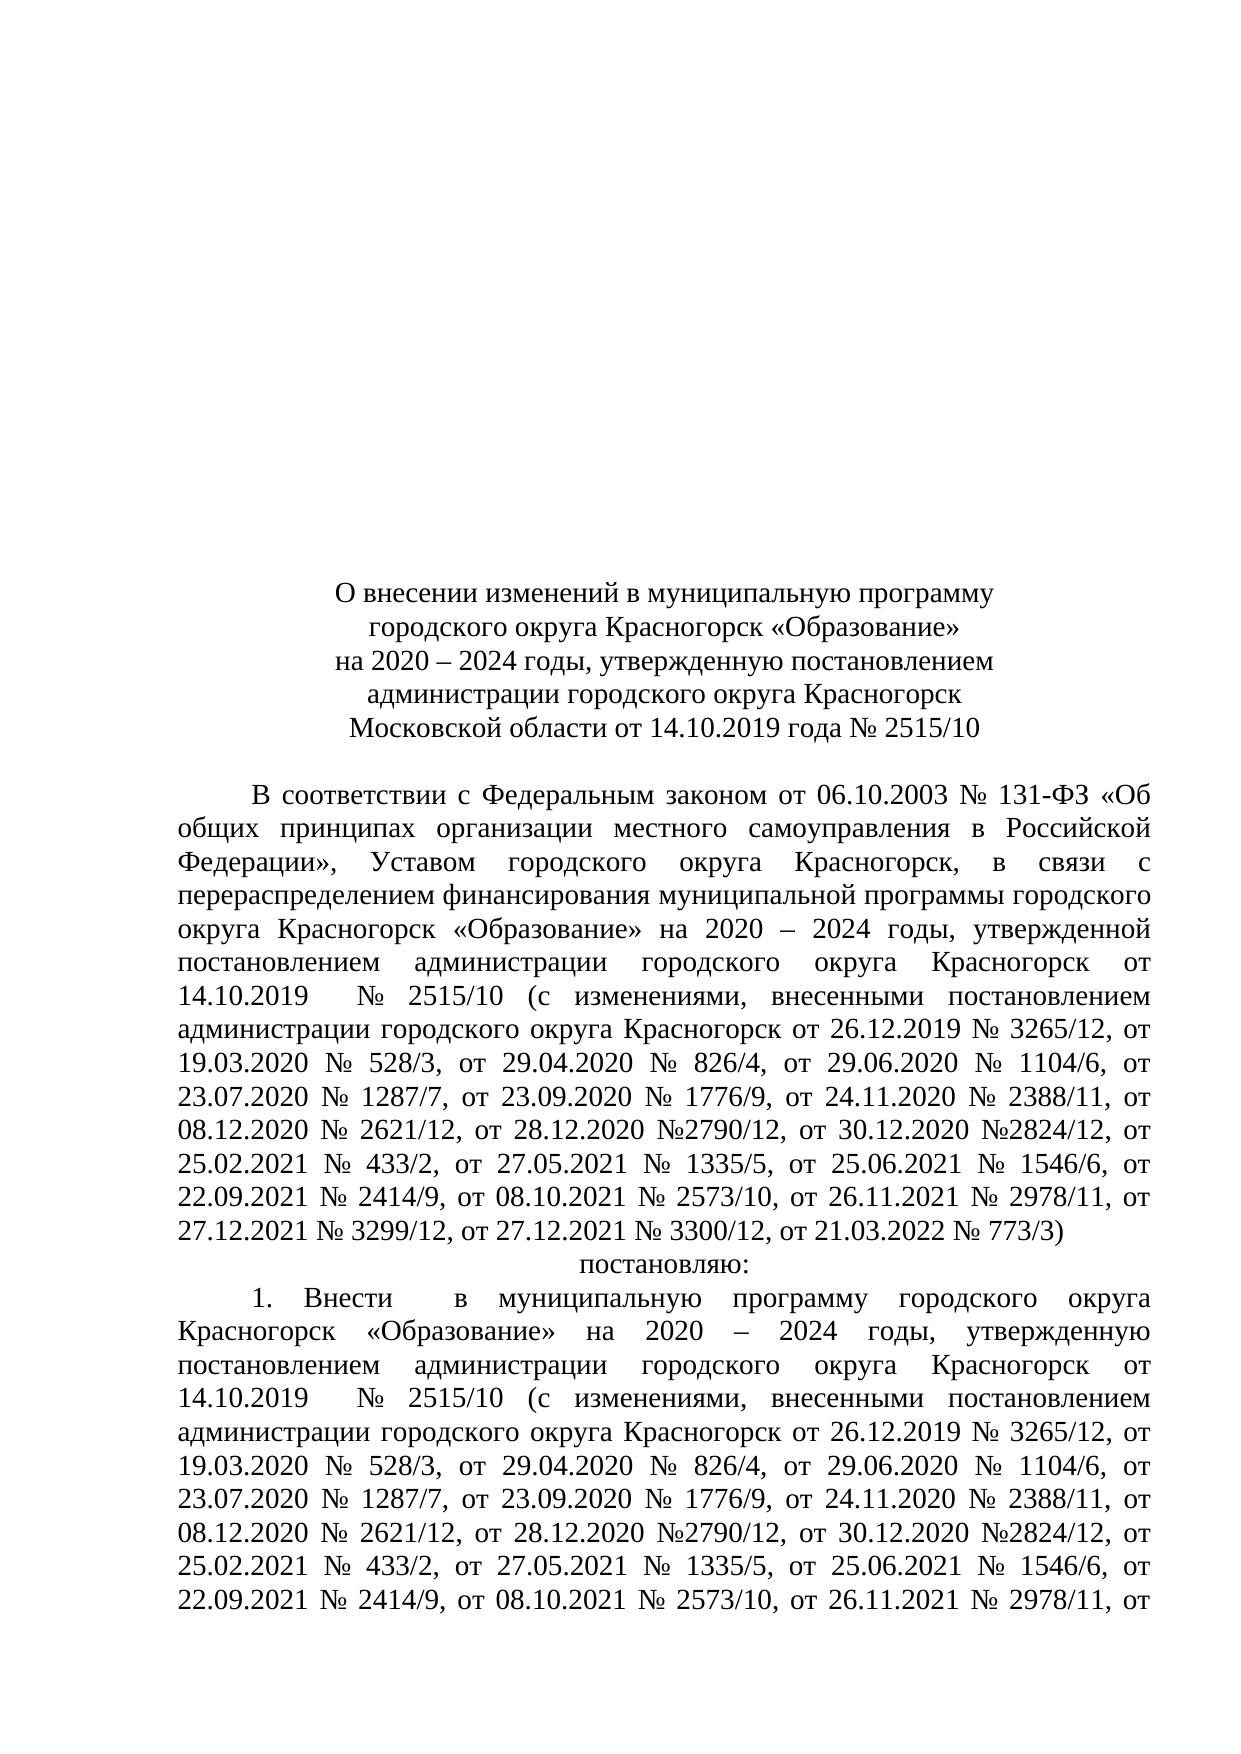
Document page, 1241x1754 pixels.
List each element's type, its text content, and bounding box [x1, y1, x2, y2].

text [177, 1280, 1152, 1615]
text постановляю: [177, 1246, 1152, 1280]
table_header О внесении изменений в муниципальную программу городского округа Красногорск «Образование» на 2020 – 2024 годы, утвержденную постановлением администрации городского округа Красногорск Московской области от 14.10.2019 года № 2515/10 [291, 576, 1037, 777]
text В соответствии с Федеральным законом от 06.10.2003 № 131-ФЗ «Об общих принципах организации местного самоуправления в Российской Федерации», Уставом городского округа Красногорск, в связи с перераспределением финансирования муниципальной программы городского округа Красногорск «Образование» на 2020 – 2024 годы, утвержденной постановлением администрации городского округа Красногорск от 14.10.2019 № 2515/10 (с изменениями, внесенными постановлением администрации городского округа Красногорск от 26.12.2019 № 3265/12, от 19.03.2020 № 528/3, от 29.04.2020 № 826/4, от 29.06.2020 № 1104/6, от 23.07.2020 № 1287/7, от 23.09.2020 № 1776/9, от 24.11.2020 № 2388/11, от 08.12.2020 № 2621/12, от 28.12.2020 №2790/12, от 30.12.2020 №2824/12, от 25.02.2021 № 433/2, от 27.05.2021 № 1335/5, от 25.06.2021 № 1546/6, от 22.09.2021 № 2414/9, от 08.10.2021 № 2573/10, от 26.11.2021 № 2978/11, от 27.12.2021 № 3299/12, от 27.12.2021 № 3300/12, от 21.03.2022 № 773/3) [177, 777, 1152, 1246]
